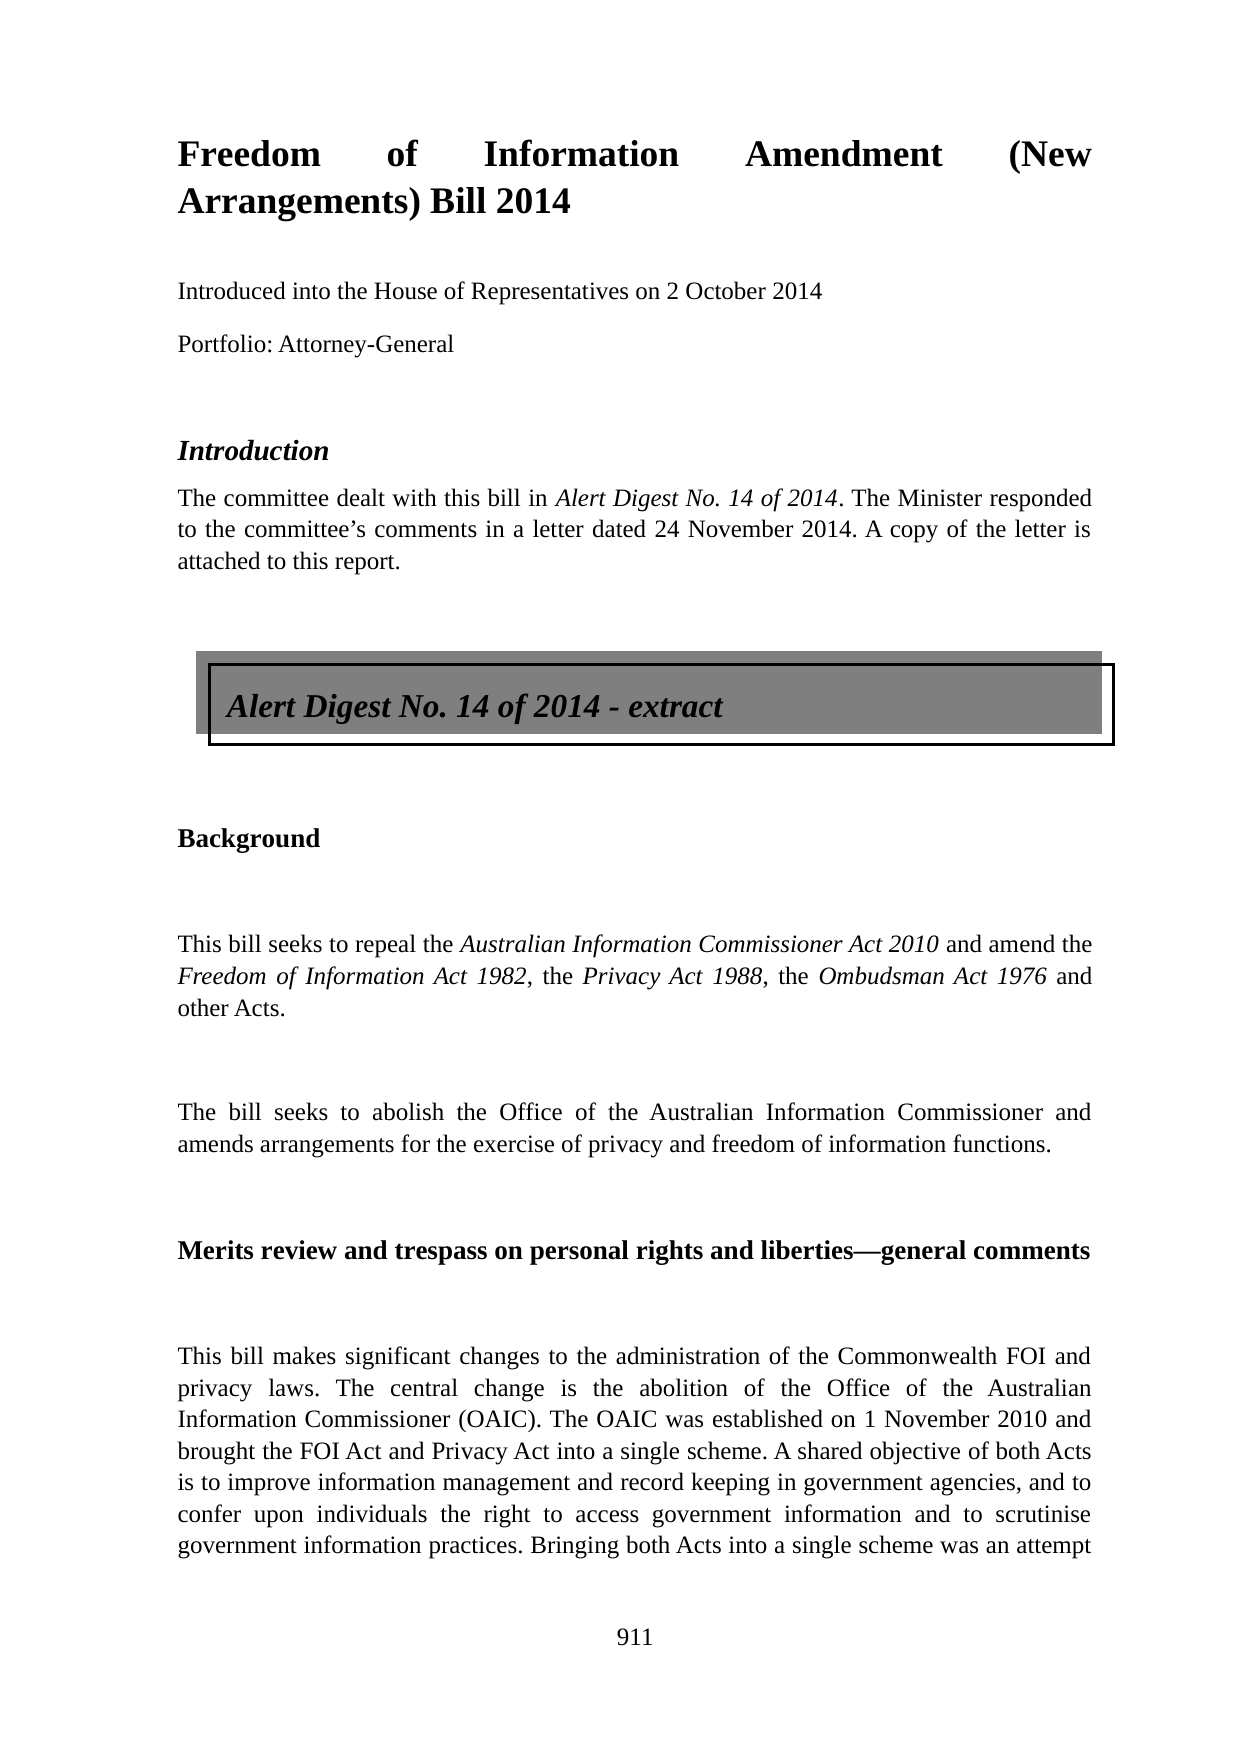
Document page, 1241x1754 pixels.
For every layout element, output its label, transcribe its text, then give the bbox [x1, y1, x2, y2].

text The bill seeks to abolish the Office of the Australian Information Commissioner and amends arrangements for the exercise of privacy and freedom of information functions. [177, 1097, 1092, 1158]
text Background [177, 822, 1092, 853]
text Introduction [177, 433, 1092, 467]
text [177, 1341, 1092, 1559]
text Portfolio: Attorney-General [177, 329, 1092, 357]
text Introduced into the House of Representatives on 2 October 2014 [177, 276, 1092, 305]
text This bill seeks to repeal the Australian Information Commissioner Act 2010 and amend the Freedom of Information Act 1982, the Privacy Act 1988, the Ombudsman Act 1976 and other Acts. [177, 929, 1092, 1021]
text The committee dealt with this bill in Alert Digest No. 14 of 2014. The Minister responded to the committee’s comments in a letter dated 24 November 2014. A copy of the letter is attached to this report. [177, 483, 1092, 575]
text Freedom of Information Amendment (New Arrangements) Bill 2014 [177, 132, 1092, 222]
text Merits review and trespass on personal rights and liberties—general comments [177, 1234, 1092, 1265]
